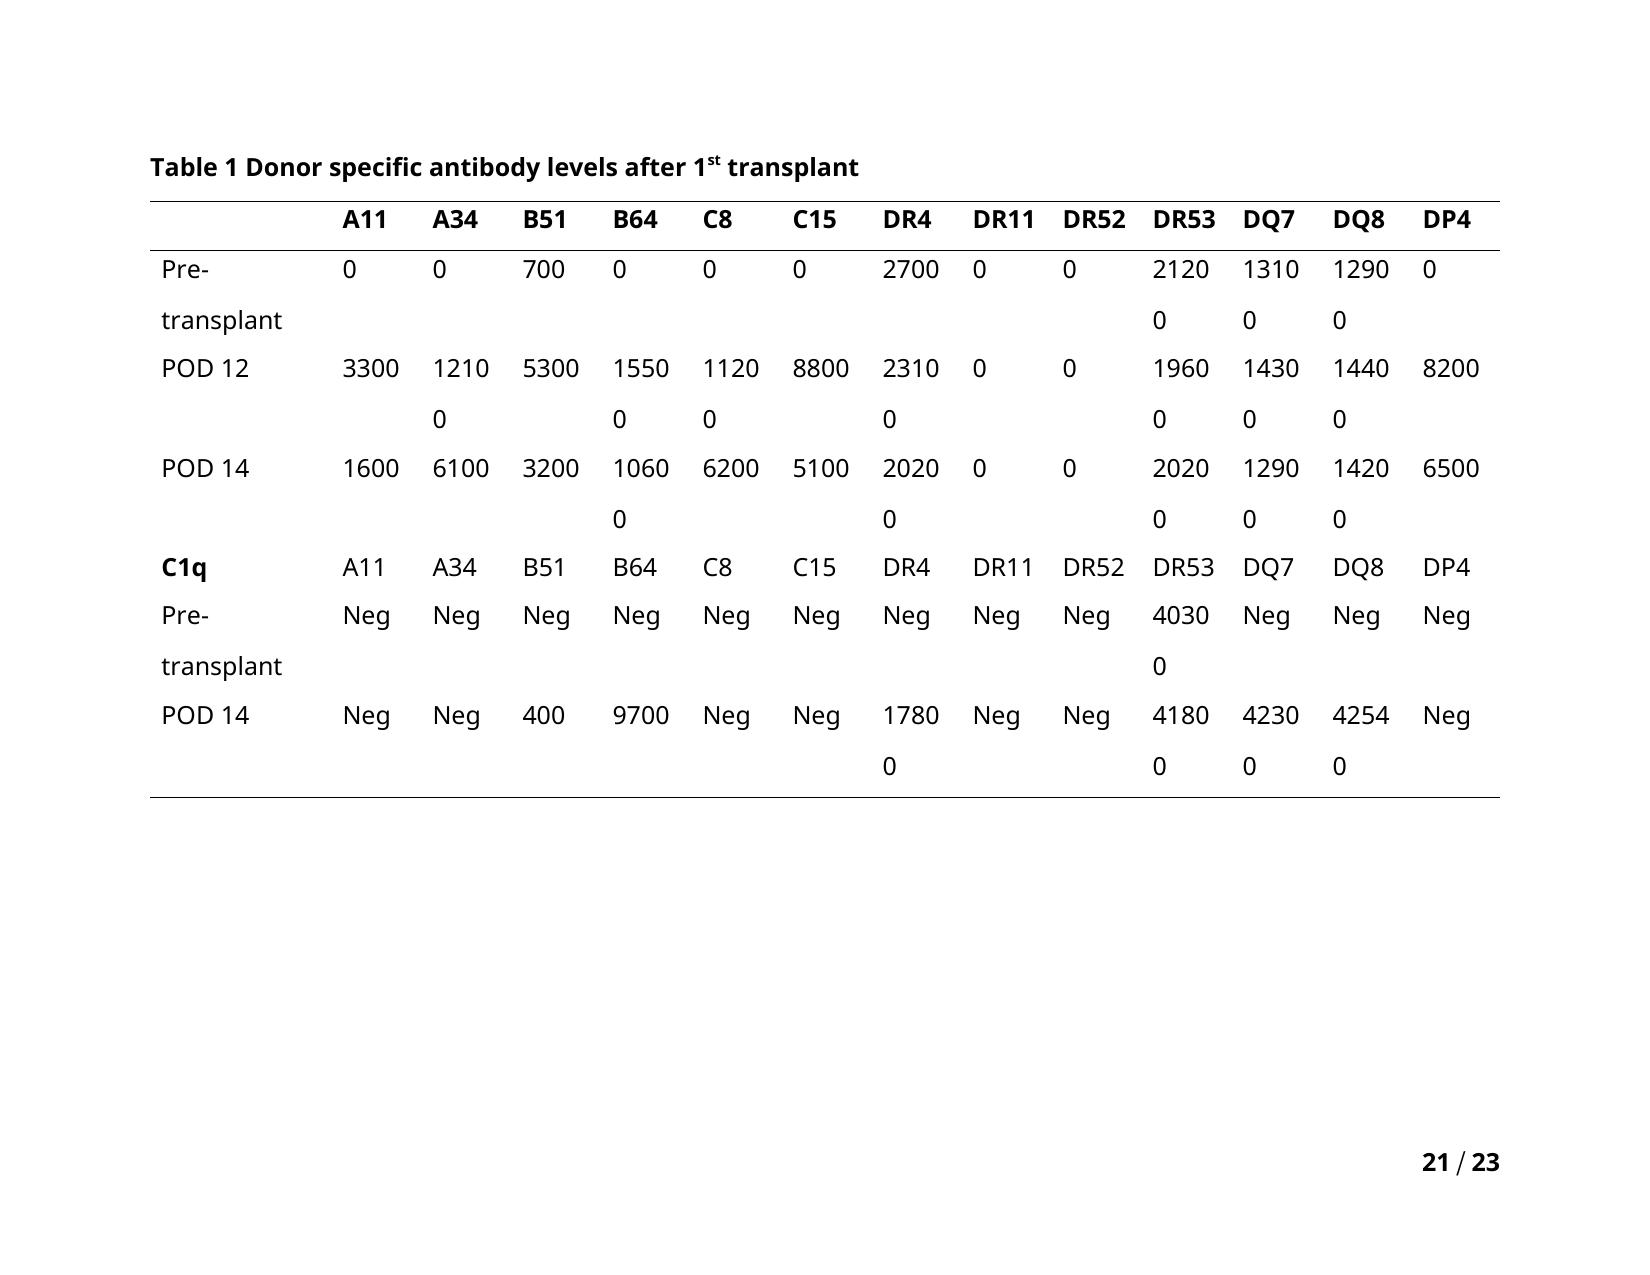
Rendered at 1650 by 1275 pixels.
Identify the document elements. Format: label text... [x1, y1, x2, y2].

table_cell POD 14 [150, 697, 331, 797]
table_header C15 [781, 202, 871, 250]
table_header DR11 [961, 202, 1051, 250]
table_cell DR4 [871, 550, 961, 598]
table_cell A11 [331, 550, 421, 598]
table_cell 0 [691, 251, 781, 351]
table_cell 41800 [1141, 697, 1231, 797]
table_cell Neg [1411, 598, 1500, 697]
table_cell POD 14 [150, 450, 331, 549]
table_cell 700 [511, 251, 601, 351]
table_cell A34 [421, 550, 511, 598]
table_cell B64 [601, 550, 691, 598]
table_cell Neg [331, 697, 421, 797]
table_header DR4 [871, 202, 961, 250]
table_cell Neg [781, 598, 871, 697]
table_cell Neg [1321, 598, 1411, 697]
table_header B51 [511, 202, 601, 250]
table_cell 8800 [781, 351, 871, 450]
table_cell Neg [601, 598, 691, 697]
table_header DP4 [1411, 202, 1500, 250]
table_cell 14300 [1231, 351, 1321, 450]
table_cell Neg [961, 598, 1051, 697]
table_cell 0 [1051, 450, 1141, 549]
table_cell 0 [1051, 251, 1141, 351]
table_cell Neg [331, 598, 421, 697]
table_cell Neg [1051, 697, 1141, 797]
table_cell DP4 [1411, 550, 1500, 598]
table_cell 0 [961, 251, 1051, 351]
table_cell 6100 [421, 450, 511, 549]
text Table 1 Donor specific antibody levels after 1st transplant [150, 150, 1500, 184]
table_cell 1600 [331, 450, 421, 549]
table_cell 9700 [601, 697, 691, 797]
table_cell 42540 [1321, 697, 1411, 797]
table_header A34 [421, 202, 511, 250]
table_cell 400 [511, 697, 601, 797]
table_cell Neg [691, 697, 781, 797]
table_cell 3300 [331, 351, 421, 450]
table_cell 3200 [511, 450, 601, 549]
table_header [150, 202, 331, 250]
table_cell DR52 [1051, 550, 1141, 598]
table_cell 12900 [1231, 450, 1321, 549]
table_cell 19600 [1141, 351, 1231, 450]
table_cell 6500 [1411, 450, 1500, 549]
table_cell DR53 [1141, 550, 1231, 598]
table_cell Neg [961, 697, 1051, 797]
table_cell Neg [691, 598, 781, 697]
table_cell 8200 [1411, 351, 1500, 450]
table_cell 12100 [421, 351, 511, 450]
table_cell Neg [1231, 598, 1321, 697]
table_cell Neg [1051, 598, 1141, 697]
table_cell Neg [421, 697, 511, 797]
table_cell C8 [691, 550, 781, 598]
table_cell Neg [421, 598, 511, 697]
table_cell 17800 [871, 697, 961, 797]
table_cell 0 [331, 251, 421, 351]
table_cell Pre-transplant [150, 598, 331, 697]
table_header DQ7 [1231, 202, 1321, 250]
table_cell 42300 [1231, 697, 1321, 797]
table_cell Neg [511, 598, 601, 697]
table_cell 0 [1051, 351, 1141, 450]
table_cell 0 [961, 450, 1051, 549]
table_cell 0 [781, 251, 871, 351]
table_cell 23100 [871, 351, 961, 450]
table_header C8 [691, 202, 781, 250]
table_header DR52 [1051, 202, 1141, 250]
table_cell C1q [150, 550, 331, 598]
table_cell 40300 [1141, 598, 1231, 697]
table_cell Neg [781, 697, 871, 797]
table_header A11 [331, 202, 421, 250]
table_cell Neg [871, 598, 961, 697]
table_cell 20200 [1141, 450, 1231, 549]
table_cell 13100 [1231, 251, 1321, 351]
table_cell 21200 [1141, 251, 1231, 351]
table_cell 14400 [1321, 351, 1411, 450]
table_cell Pre-transplant [150, 251, 331, 351]
table_header DQ8 [1321, 202, 1411, 250]
table_cell 12900 [1321, 251, 1411, 351]
table_cell 0 [1411, 251, 1500, 351]
table_cell C15 [781, 550, 871, 598]
table_cell DQ8 [1321, 550, 1411, 598]
table_cell 2700 [871, 251, 961, 351]
table_cell B51 [511, 550, 601, 598]
table_header B64 [601, 202, 691, 250]
table_cell 14200 [1321, 450, 1411, 549]
table_cell 6200 [691, 450, 781, 549]
table_cell 11200 [691, 351, 781, 450]
table_cell 10600 [601, 450, 691, 549]
table_cell POD 12 [150, 351, 331, 450]
table_cell 15500 [601, 351, 691, 450]
table_cell DQ7 [1231, 550, 1321, 598]
table_cell 20200 [871, 450, 961, 549]
table_cell 0 [961, 351, 1051, 450]
table_cell DR11 [961, 550, 1051, 598]
table_cell 5300 [511, 351, 601, 450]
table_cell 5100 [781, 450, 871, 549]
table_cell 0 [601, 251, 691, 351]
table_cell Neg [1411, 697, 1500, 797]
table_cell 0 [421, 251, 511, 351]
table_header DR53 [1141, 202, 1231, 250]
